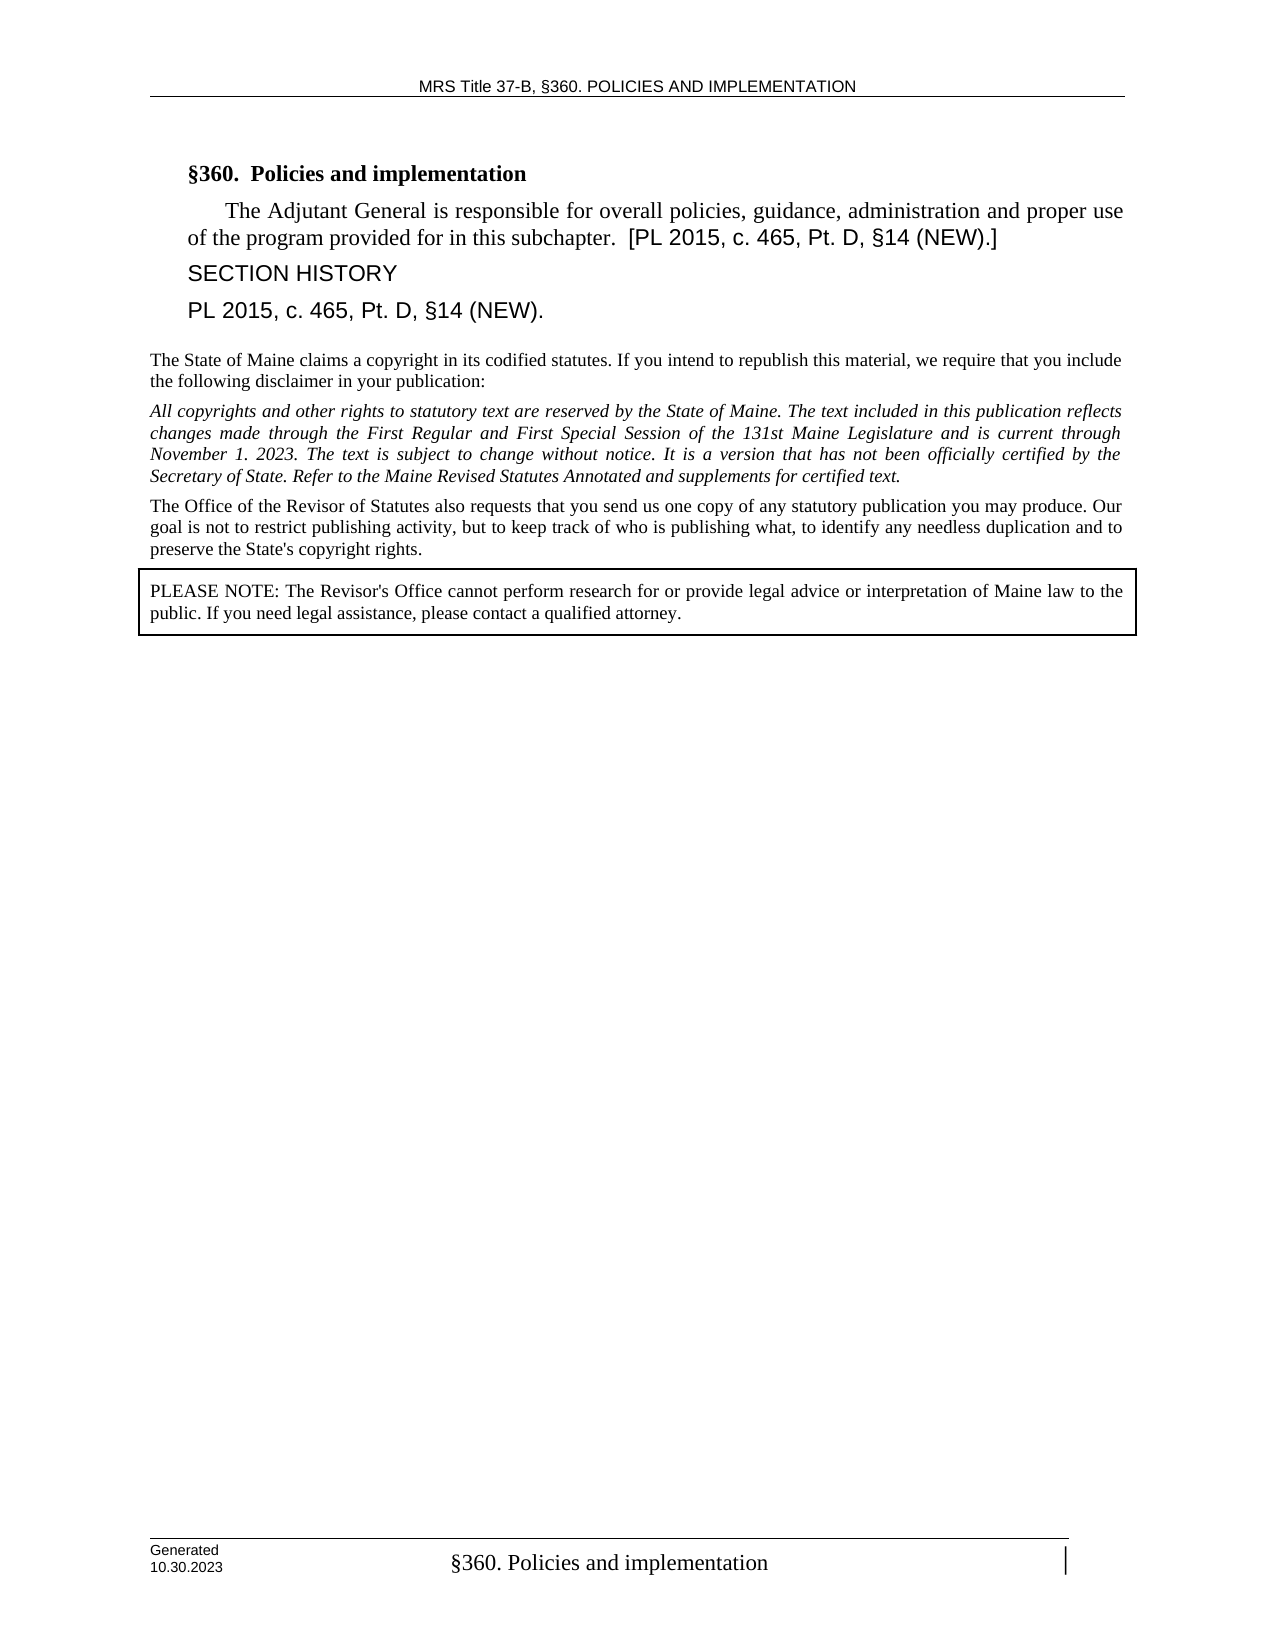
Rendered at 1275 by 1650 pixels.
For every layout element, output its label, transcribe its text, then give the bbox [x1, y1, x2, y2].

text PLEASE NOTE: The Revisor's Office cannot perform research for or provide legal advice or interpretation of Maine law to the public. If you need legal assistance, please contact a qualified attorney. [140, 570, 1135, 634]
text All copyrights and other rights to statutory text are reserved by the State of Maine. The text included in this publication reflects changes made through the First Regular and First Special Session of the 131st Maine Legislature and is current through November 1. 2023 . The text is subject to change without notice. It is a version that has not been officially certified by the Secretary of State. Refer to the Maine Revised Statutes Annotated and supplements for certified text. [150, 400, 1125, 486]
text PL 2015, c. 465, Pt. D, §14 (NEW). [187, 297, 1125, 323]
text §360. Policies and implementation [187, 160, 1125, 187]
text SECTION HISTORY [187, 260, 1125, 287]
text The State of Maine claims a copyright in its codified statutes. If you intend to republish this material, we require that you include the following disclaimer in your publication: [150, 348, 1125, 392]
text The Office of the Revisor of Statutes also requests that you send us one copy of any statutory publication you may produce. Our goal is not to restrict publishing activity, but to keep track of who is publishing what, to identify any needless duplication and to preserve the State's copyright rights. [150, 494, 1125, 559]
text The Adjutant General is responsible for overall policies, guidance, administration and proper use of the program provided for in this subchapter. [PL 2015, c. 465, Pt. D, §14 (NEW).] [187, 197, 1125, 250]
